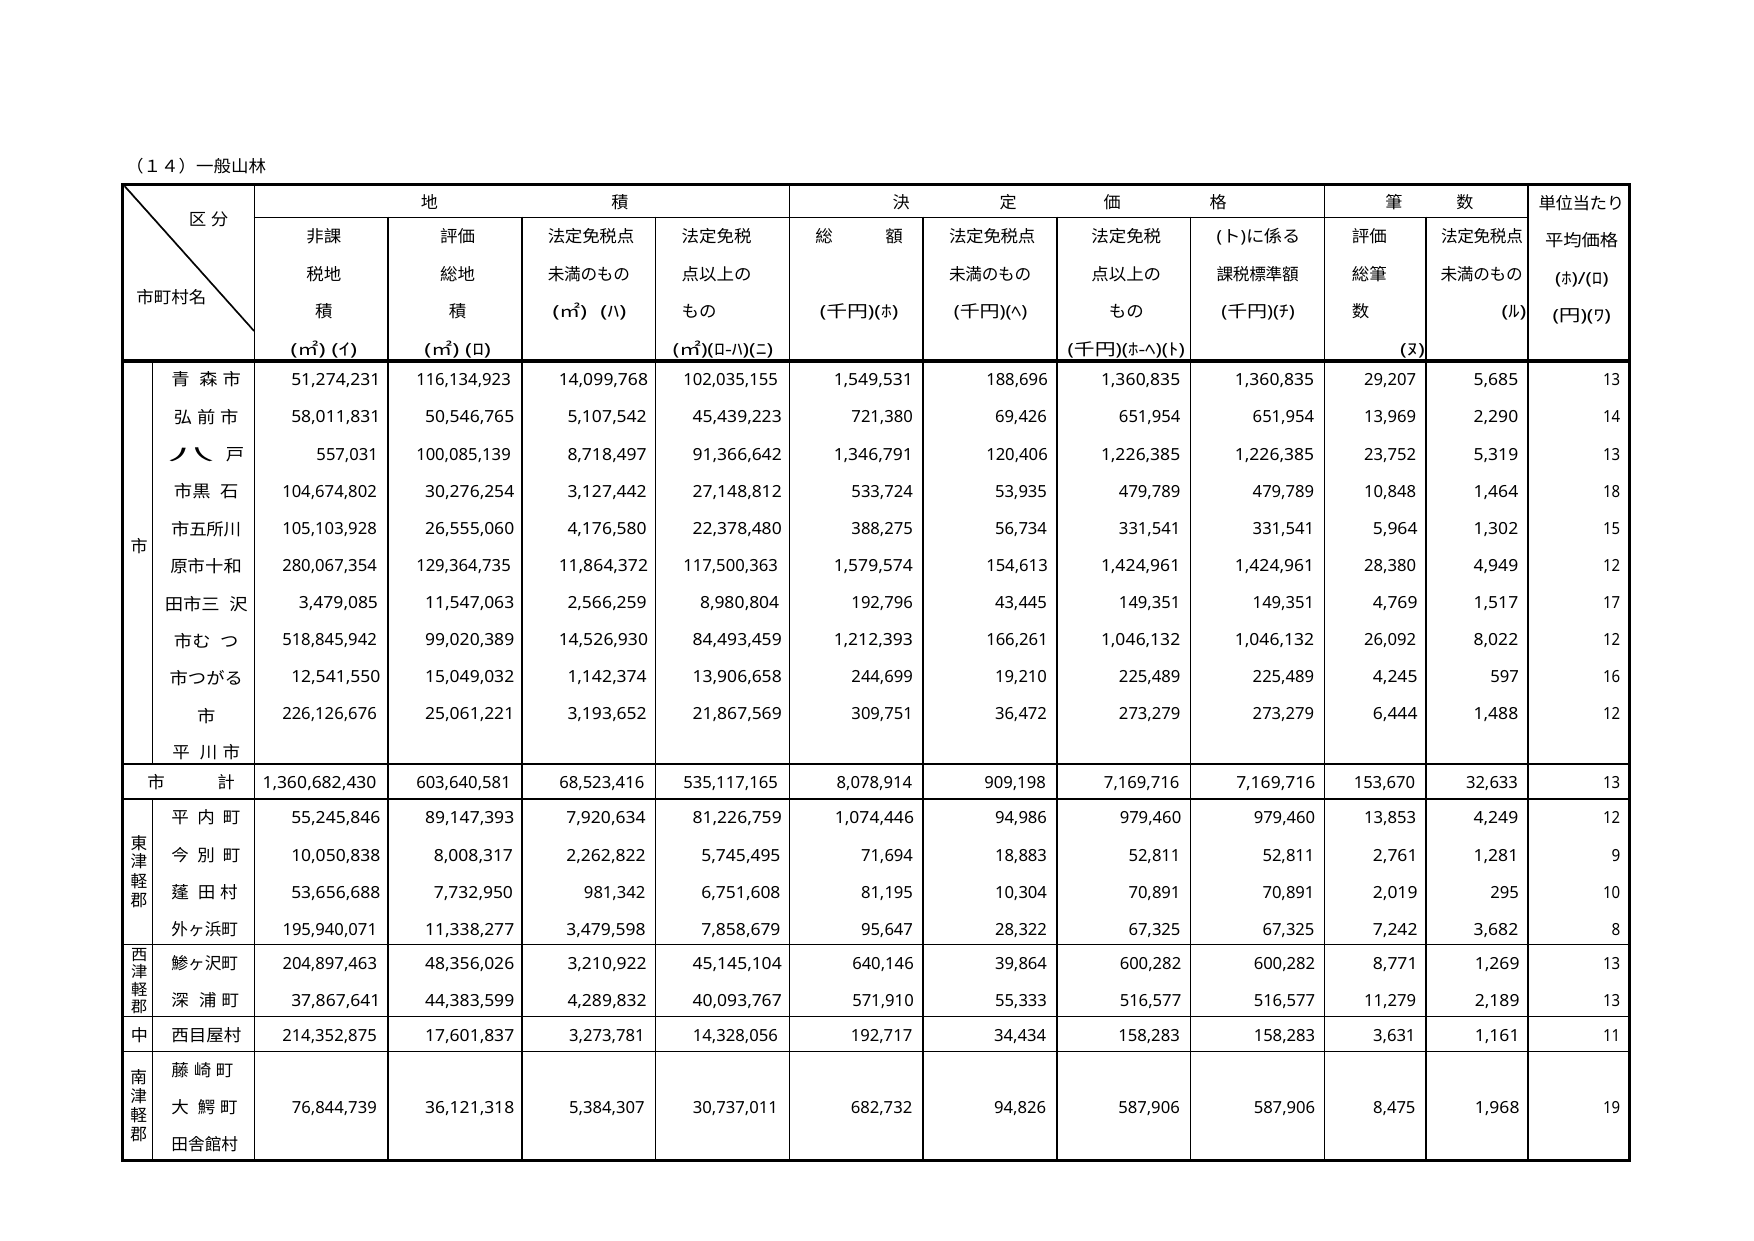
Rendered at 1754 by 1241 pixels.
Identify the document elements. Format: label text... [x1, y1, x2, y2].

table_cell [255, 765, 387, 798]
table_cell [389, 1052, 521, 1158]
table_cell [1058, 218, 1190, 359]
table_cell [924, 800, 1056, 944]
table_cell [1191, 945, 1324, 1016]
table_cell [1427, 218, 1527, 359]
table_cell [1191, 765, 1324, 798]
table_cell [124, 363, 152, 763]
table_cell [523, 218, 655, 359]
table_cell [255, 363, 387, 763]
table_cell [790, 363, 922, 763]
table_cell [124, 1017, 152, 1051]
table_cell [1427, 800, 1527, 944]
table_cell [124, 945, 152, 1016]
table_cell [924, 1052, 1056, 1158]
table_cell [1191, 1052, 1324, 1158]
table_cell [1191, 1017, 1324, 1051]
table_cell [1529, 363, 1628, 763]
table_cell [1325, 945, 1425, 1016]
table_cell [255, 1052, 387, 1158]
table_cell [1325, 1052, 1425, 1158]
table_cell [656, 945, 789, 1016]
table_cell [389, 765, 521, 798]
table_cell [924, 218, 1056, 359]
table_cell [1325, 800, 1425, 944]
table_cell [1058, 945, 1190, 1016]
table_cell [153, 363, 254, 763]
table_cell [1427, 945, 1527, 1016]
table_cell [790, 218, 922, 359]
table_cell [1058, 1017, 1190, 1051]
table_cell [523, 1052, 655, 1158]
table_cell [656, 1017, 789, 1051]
text （１４）一般山林 [126, 154, 1656, 177]
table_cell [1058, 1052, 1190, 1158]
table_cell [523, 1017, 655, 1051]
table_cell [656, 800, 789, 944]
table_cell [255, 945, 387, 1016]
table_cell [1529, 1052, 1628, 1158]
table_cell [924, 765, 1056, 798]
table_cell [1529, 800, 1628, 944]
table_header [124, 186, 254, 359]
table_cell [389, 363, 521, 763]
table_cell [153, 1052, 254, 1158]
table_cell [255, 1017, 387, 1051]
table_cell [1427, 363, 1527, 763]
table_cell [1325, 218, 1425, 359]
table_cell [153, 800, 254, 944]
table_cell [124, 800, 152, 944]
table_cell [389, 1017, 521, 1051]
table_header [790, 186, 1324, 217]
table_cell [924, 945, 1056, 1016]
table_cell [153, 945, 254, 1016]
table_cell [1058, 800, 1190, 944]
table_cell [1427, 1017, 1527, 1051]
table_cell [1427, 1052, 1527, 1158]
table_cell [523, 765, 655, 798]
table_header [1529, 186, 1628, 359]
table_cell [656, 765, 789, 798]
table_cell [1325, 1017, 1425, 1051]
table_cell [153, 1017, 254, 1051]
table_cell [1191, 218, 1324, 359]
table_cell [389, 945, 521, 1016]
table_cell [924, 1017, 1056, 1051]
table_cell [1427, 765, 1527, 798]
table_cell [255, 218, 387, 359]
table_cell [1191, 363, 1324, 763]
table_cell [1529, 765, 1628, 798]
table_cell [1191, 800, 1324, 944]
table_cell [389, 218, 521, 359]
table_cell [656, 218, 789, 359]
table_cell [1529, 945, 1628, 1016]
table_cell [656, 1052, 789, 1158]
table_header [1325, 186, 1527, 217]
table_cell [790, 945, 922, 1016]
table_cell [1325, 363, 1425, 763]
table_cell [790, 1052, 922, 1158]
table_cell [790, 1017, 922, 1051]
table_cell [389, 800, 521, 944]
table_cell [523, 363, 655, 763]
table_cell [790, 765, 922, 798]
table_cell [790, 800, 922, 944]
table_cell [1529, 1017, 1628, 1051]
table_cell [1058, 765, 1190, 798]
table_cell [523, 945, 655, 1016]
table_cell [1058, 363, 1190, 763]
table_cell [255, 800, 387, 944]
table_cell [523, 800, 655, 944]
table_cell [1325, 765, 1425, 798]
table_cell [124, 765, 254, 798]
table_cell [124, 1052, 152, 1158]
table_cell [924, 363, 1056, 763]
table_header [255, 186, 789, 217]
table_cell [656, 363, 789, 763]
